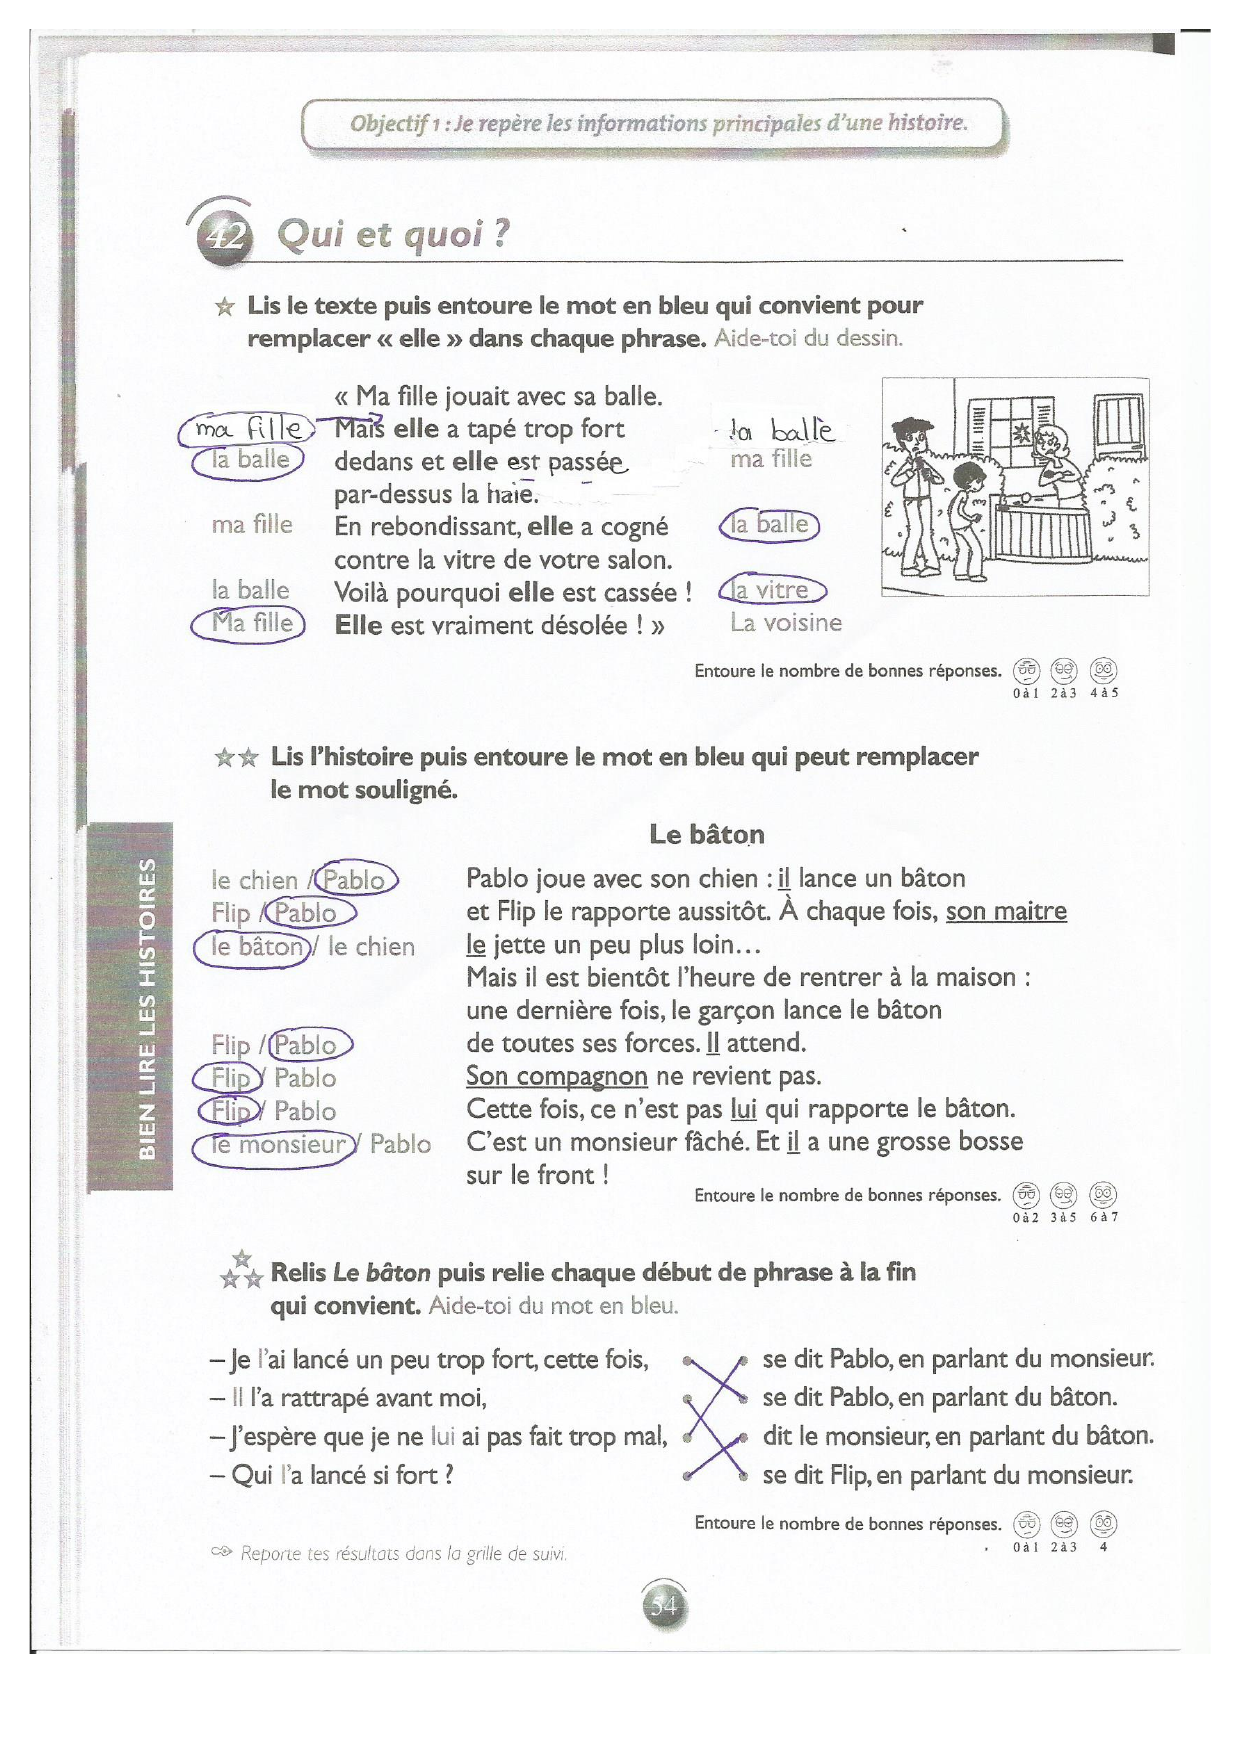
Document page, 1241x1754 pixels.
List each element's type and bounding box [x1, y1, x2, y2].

picture [29, 29, 1211, 1654]
